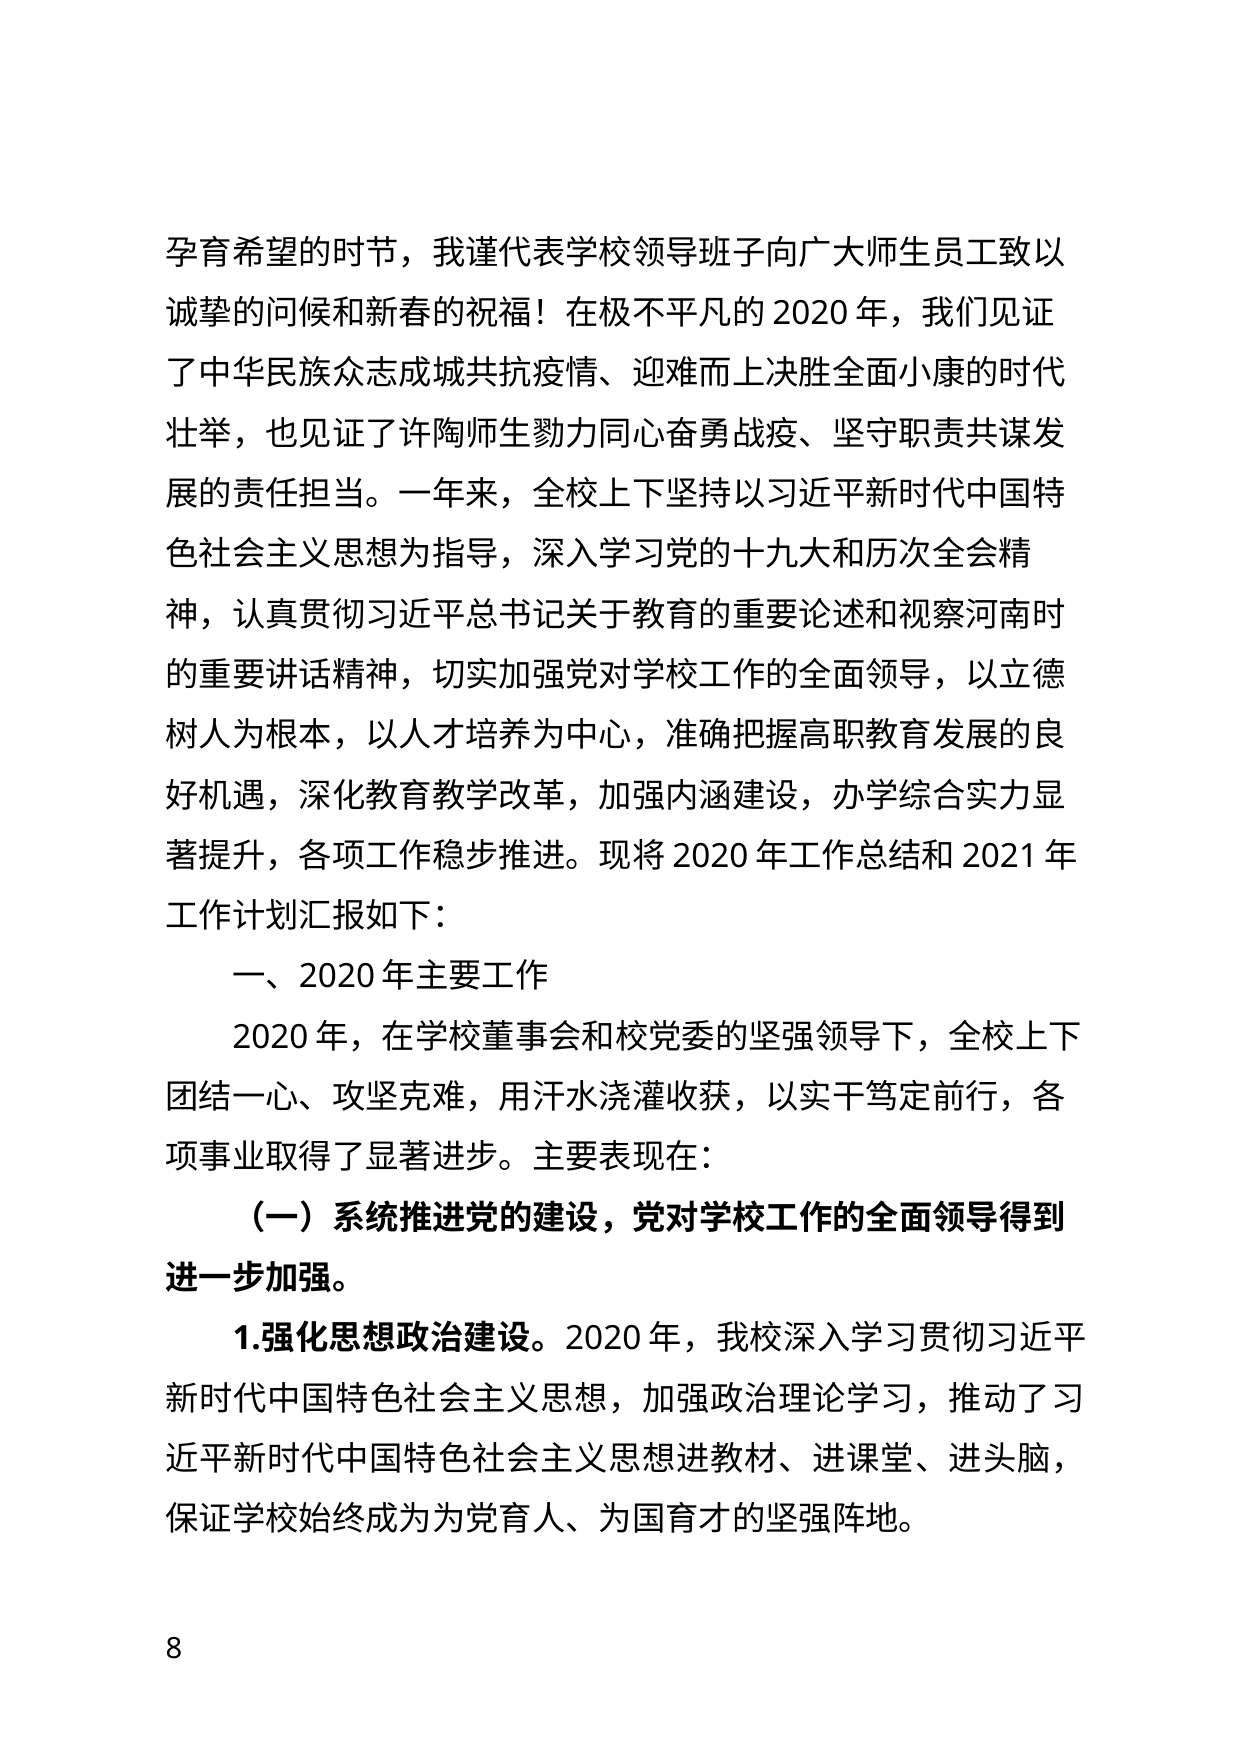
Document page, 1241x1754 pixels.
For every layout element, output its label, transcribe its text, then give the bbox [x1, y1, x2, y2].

text （一）系统推进党的建设，党对学校工作的全面领导得到进一步加强。 [165, 1184, 1087, 1305]
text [165, 219, 1087, 943]
text 1.强化思想政治建设。2020年，我校深入学习贯彻习近平新时代中国特色社会主义思想，加强政治理论学习，推动了习近平新时代中国特色社会主义思想进教材、进课堂、进头脑，保证学校始终成为为党育人、为国育才的坚强阵地。 [165, 1305, 1087, 1546]
text 2020年，在学校董事会和校党委的坚强领导下，全校上下团结一心、攻坚克难，用汗水浇灌收获，以实干笃定前行，各项事业取得了显著进步。主要表现在： [165, 1003, 1087, 1184]
text 一、2020年主要工作 [165, 943, 1087, 1003]
